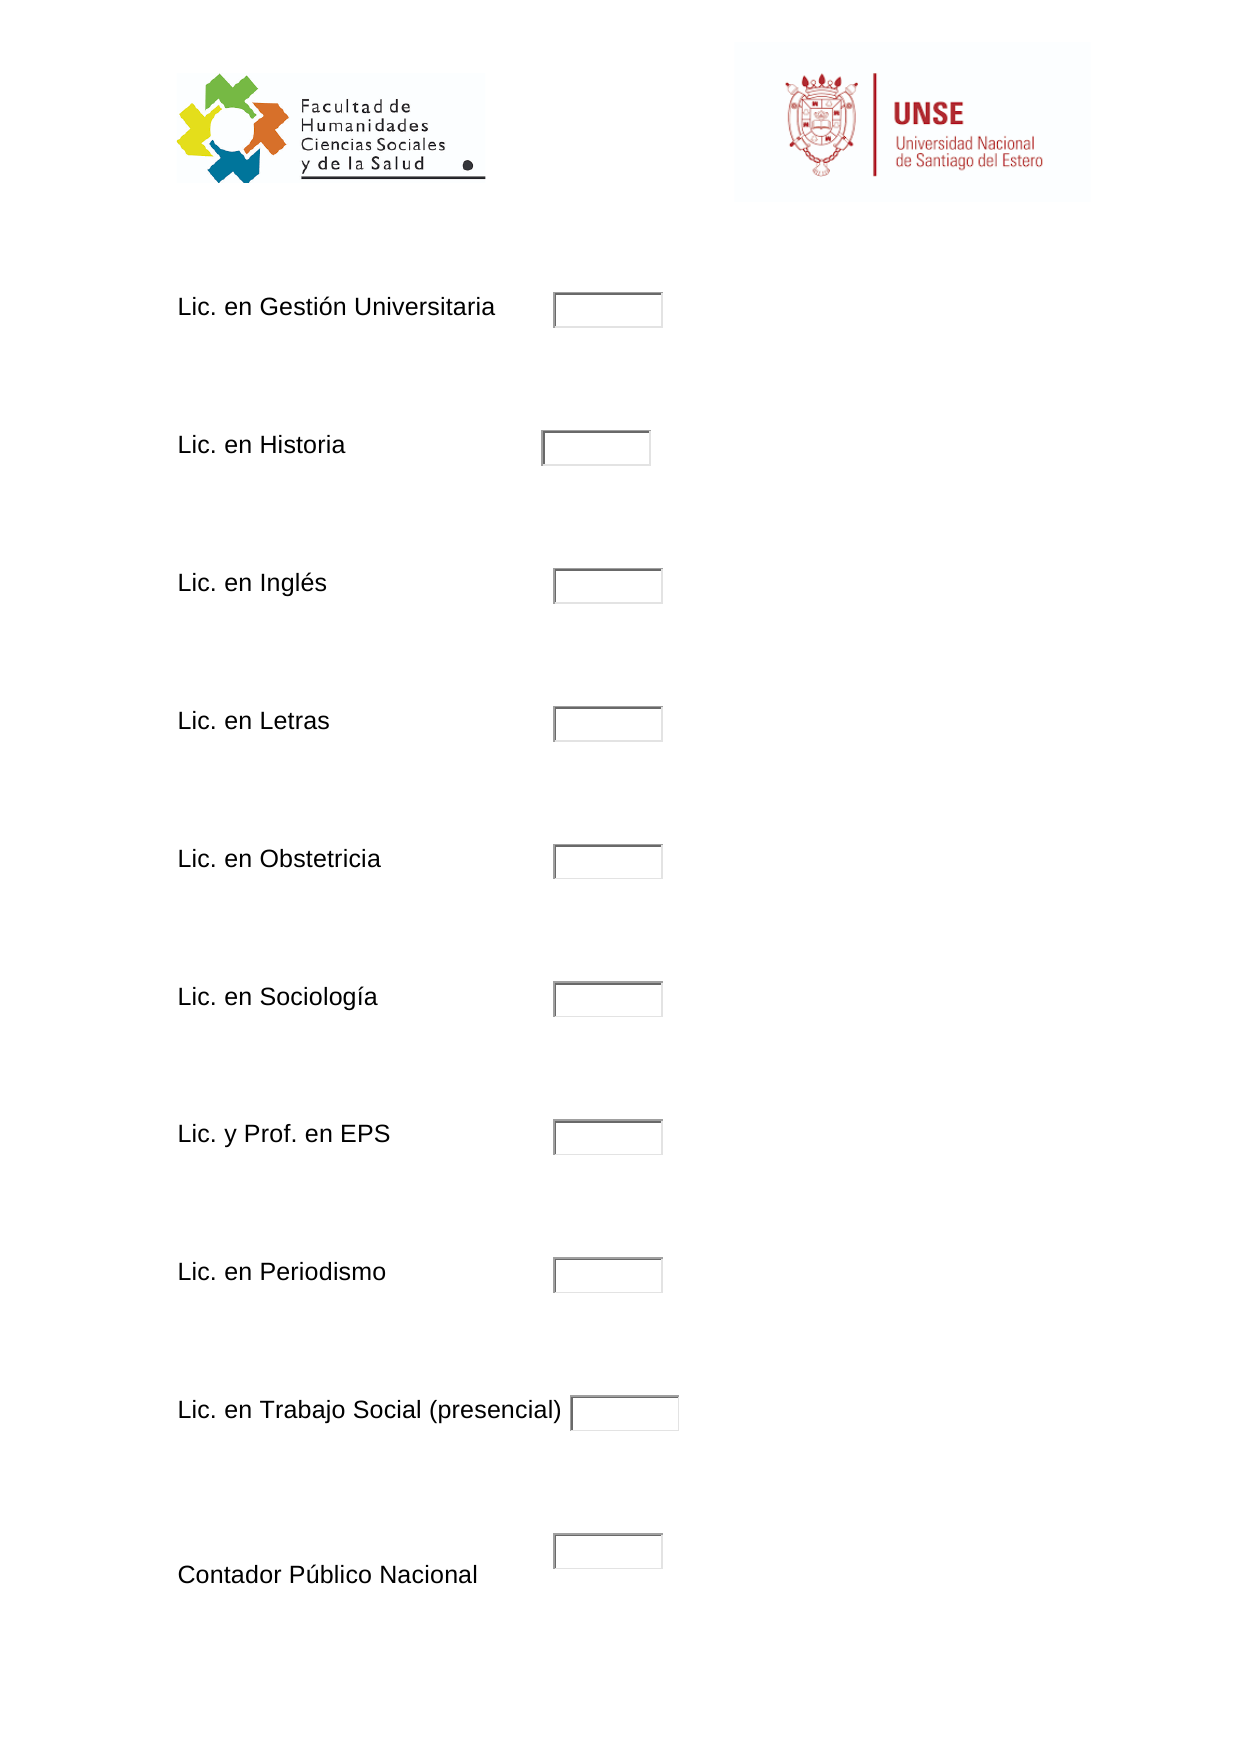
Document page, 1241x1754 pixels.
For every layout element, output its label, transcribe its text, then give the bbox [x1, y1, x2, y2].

text Lic. en Obstetricia [177, 843, 1063, 899]
text Lic. en Historia [177, 430, 1063, 485]
picture [221, 173, 242, 183]
text Lic. en Inglés [177, 568, 1063, 623]
text Lic. en Periodismo [177, 1257, 1063, 1313]
text Contador Público Nacional [177, 1533, 1063, 1588]
text Lic. en Trabajo Social (presencial) [177, 1395, 1063, 1451]
text Lic. y Prof. en EPS [177, 1119, 1063, 1175]
text Lic. en Gestión Universitaria [177, 292, 1063, 347]
text Lic. en Letras [177, 706, 1063, 761]
picture [734, 42, 1091, 202]
picture [176, 73, 486, 183]
text Lic. en Sociología [177, 981, 1063, 1037]
